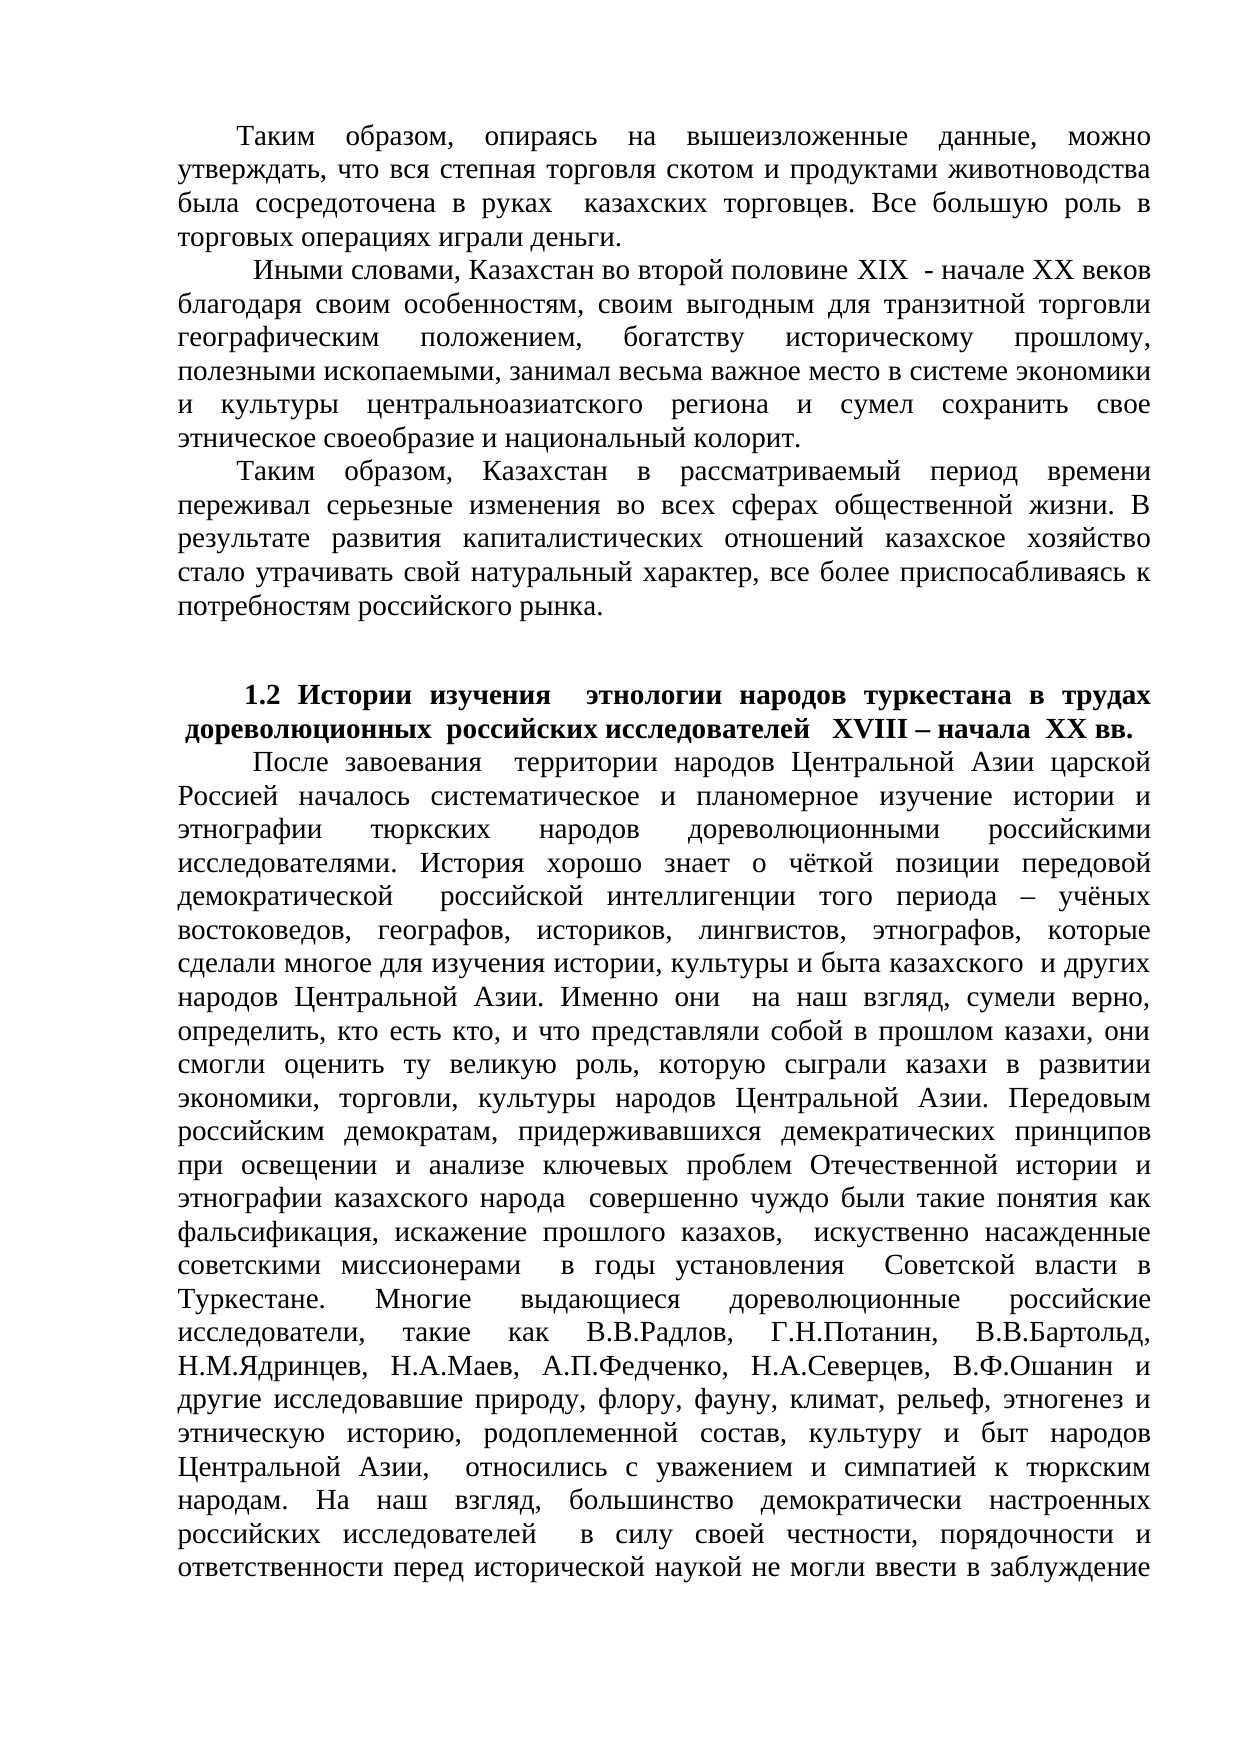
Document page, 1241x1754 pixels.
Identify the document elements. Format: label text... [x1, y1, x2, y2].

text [177, 744, 1152, 1583]
text Таким образом, опираясь на вышеизложенные данные, можно утверждать, что вся степная торговля скотом и продуктами животноводства была сосредоточена в руках казахских торговцев. Все большую роль в торговых операциях играли деньги. [177, 118, 1152, 252]
text Иными словами, Казахстан во второй половине XIX - начале ХХ веков благодаря своим особенностям, своим выгодным для транзитной торговли географическим положением, богатству историческому прошлому, полезными ископаемыми, занимал весьма важное место в системе экономики и культуры центральноазиатского региона и сумел сохранить свое этническое своеобразие и национальный колорит. [177, 252, 1152, 453]
text Таким образом, Казахстан в рассматриваемый период времени переживал серьезные изменения во всех сферах общественной жизни. В результате развития капиталистических отношений казахское хозяйство стало утрачивать свой натуральный характер, все более приспосабливаясь к потребностям российского рынка. [177, 453, 1152, 621]
text 1.2 Истории изучения этнологии народов туркестана в трудах дореволюционных российских исследователей xviii – начала xx вв. [185, 677, 1152, 744]
